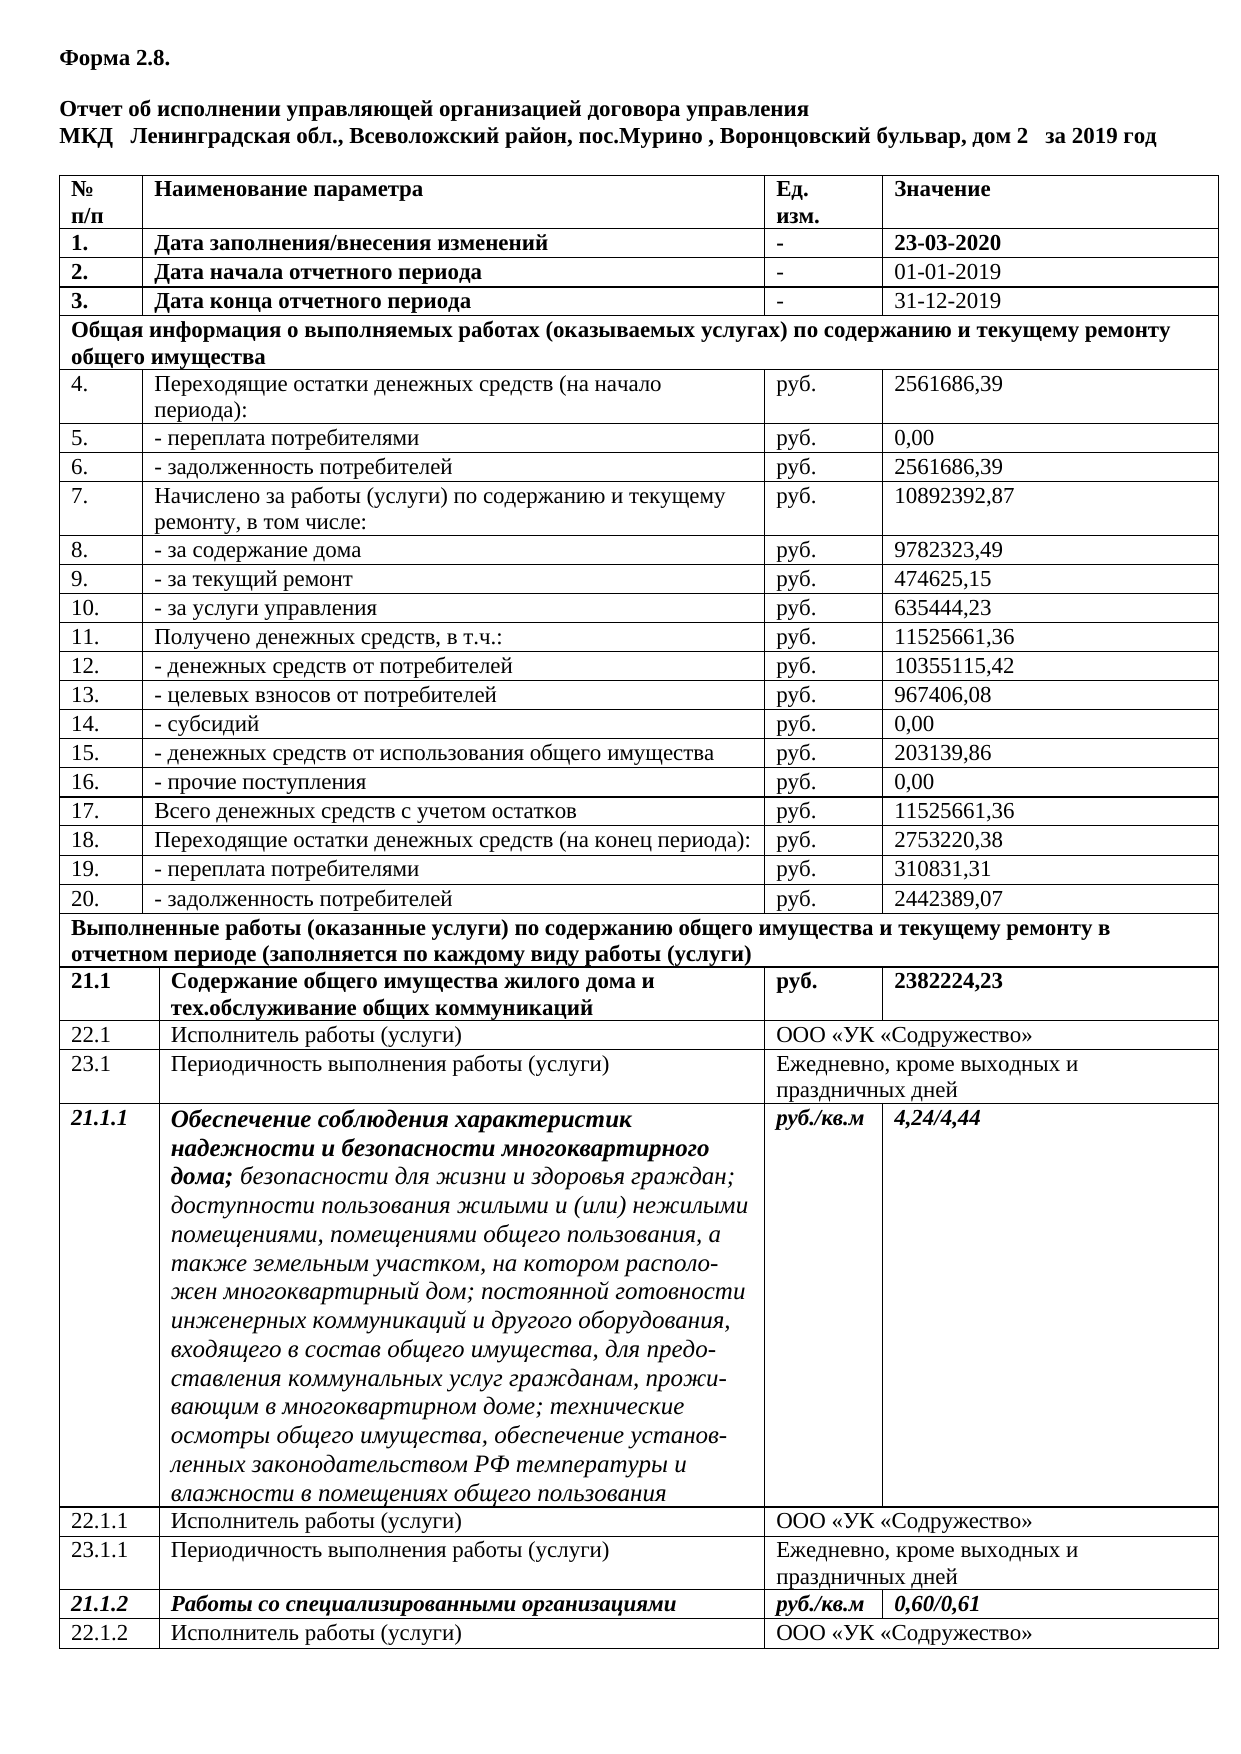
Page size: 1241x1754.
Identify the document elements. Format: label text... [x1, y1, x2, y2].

table_cell 310831,31 [883, 856, 1218, 883]
table_cell 17. [60, 798, 142, 825]
table_cell руб. [765, 885, 882, 913]
table_cell 12. [60, 652, 142, 680]
table_cell руб. [765, 826, 882, 854]
table_cell - за содержание дома [143, 536, 764, 564]
table_cell - [765, 288, 882, 315]
table_cell Содержание общего имущества жилого дома и тех.обслуживание общих коммуникаций [160, 968, 764, 1020]
table_cell 14. [60, 710, 142, 738]
table_cell Дата начала отчетного периода [143, 258, 764, 286]
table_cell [765, 1619, 1218, 1647]
table_cell 21.1.1 [60, 1104, 159, 1506]
table_cell руб. [765, 768, 882, 796]
table_cell руб. [765, 565, 882, 593]
table_cell - денежных средств от потребителей [143, 652, 764, 680]
table_cell 22.1.2 [60, 1619, 159, 1647]
table_cell руб. [765, 856, 882, 883]
table_cell 23-03-2020 [883, 229, 1218, 257]
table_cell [160, 1619, 764, 1647]
table_cell 01-01-2019 [883, 258, 1218, 286]
table_cell 4,24/4,44 [883, 1104, 1218, 1506]
table_cell руб. [765, 652, 882, 680]
table_cell Исполнитель работы (услуги) [160, 1021, 764, 1049]
text Форма 2.8. [59, 44, 1196, 71]
table_cell 20. [60, 885, 142, 913]
table_cell - денежных средств от использования общего имущества [143, 739, 764, 767]
table_cell руб. [765, 370, 882, 423]
table_cell руб. [765, 710, 882, 738]
table_cell Обеспечение соблюдения характеристик надежности и безопасности многоквартирного дома; безопасности для жизни и здоровья граждан; доступности пользования жилыми и (или) нежилыми помещениями, помещениями общего пользования, а также земельным участком, на котором располо-жен многоквартирный дом; постоянной готовности инженерных коммуникаций и другого оборудования, входящего в состав общего имущества, для предо-ставления коммунальных услуг гражданам, прожи-вающим в многоквартирном доме; технические осмотры общего имущества, обеспечение установ-ленных законодательством РФ температуры и влажности в помещениях общего пользования [160, 1104, 764, 1506]
table_cell Ежедневно, кроме выходных и праздничных дней [765, 1537, 1218, 1589]
table_cell 10355115,42 [883, 652, 1218, 680]
table_header Значение [883, 176, 1218, 228]
table_cell 22.1 [60, 1021, 159, 1049]
table_cell руб. [765, 424, 882, 452]
table_cell 22.1.1 [60, 1508, 159, 1536]
table_cell 2. [60, 258, 142, 286]
table_cell 8. [60, 536, 142, 564]
table_cell 203139,86 [883, 739, 1218, 767]
table_cell Начислено за работы (услуги) по содержанию и текущему ремонту, в том числе: [143, 482, 764, 535]
table_cell 2561686,39 [883, 370, 1218, 423]
table_cell руб. [765, 453, 882, 481]
table_cell 635444,23 [883, 594, 1218, 622]
table_cell 9. [60, 565, 142, 593]
table_cell - задолженность потребителей [143, 453, 764, 481]
table_cell 16. [60, 768, 142, 796]
table_cell ООО «УК «Содружество» [765, 1021, 1218, 1049]
table_cell - переплата потребителями [143, 424, 764, 452]
table_cell Всего денежных средств с учетом остатков [143, 798, 764, 825]
table_cell 967406,08 [883, 681, 1218, 709]
text Отчет об исполнении управляющей организацией договора управления [59, 95, 1196, 122]
table_cell руб. [765, 623, 882, 651]
table_cell 13. [60, 681, 142, 709]
table_cell руб./кв.м [765, 1104, 882, 1506]
table_cell Переходящие остатки денежных средств (на конец периода): [143, 826, 764, 854]
table_cell 23.1.1 [60, 1537, 159, 1589]
table_cell Получено денежных средств, в т.ч.: [143, 623, 764, 651]
table_cell руб. [765, 594, 882, 622]
table_cell 19. [60, 856, 142, 883]
table_cell 15. [60, 739, 142, 767]
table_header Ед. изм. [765, 176, 882, 228]
table_cell - [765, 258, 882, 286]
table_cell руб. [765, 798, 882, 825]
table_cell 21.1 [60, 968, 159, 1020]
table_cell Дата заполнения/внесения изменений [143, 229, 764, 257]
table_cell Общая информация о выполняемых работах (оказываемых услугах) по содержанию и текущему ремонту общего имущества [60, 316, 1218, 369]
table_cell Работы со специализированными организациями [160, 1590, 764, 1618]
table_cell руб. [765, 536, 882, 564]
table_cell 7. [60, 482, 142, 535]
table_cell - переплата потребителями [143, 856, 764, 883]
text МКД Ленинградская обл., Всеволожский район, пос.Мурино , Воронцовский бульвар, дом 2 за 2019 год [59, 122, 1196, 148]
table_cell - целевых взносов от потребителей [143, 681, 764, 709]
table_header Наименование параметра [143, 176, 764, 228]
table_cell 6. [60, 453, 142, 481]
table_cell ООО «УК «Содружество» [765, 1508, 1218, 1536]
table_cell 0,00 [883, 768, 1218, 796]
table_cell 10892392,87 [883, 482, 1218, 535]
table_cell 3. [60, 288, 142, 315]
table_cell - задолженность потребителей [143, 885, 764, 913]
table_cell 474625,15 [883, 565, 1218, 593]
table_cell 23.1 [60, 1050, 159, 1103]
table_cell 0,00 [883, 710, 1218, 738]
table_cell руб./кв.м [765, 1590, 882, 1618]
table_cell - субсидий [143, 710, 764, 738]
table_cell 0,60/0,61 [883, 1590, 1218, 1618]
table_cell 9782323,49 [883, 536, 1218, 564]
table_cell 5. [60, 424, 142, 452]
table_cell 21.1.2 [60, 1590, 159, 1618]
table_cell Исполнитель работы (услуги) [160, 1508, 764, 1536]
table_cell Ежедневно, кроме выходных и праздничных дней [765, 1050, 1218, 1103]
table_cell 31-12-2019 [883, 288, 1218, 315]
table_cell 11. [60, 623, 142, 651]
table_cell Выполненные работы (оказанные услуги) по содержанию общего имущества и текущему ремонту в отчетном периоде (заполняется по каждому виду работы (услуги) [60, 914, 1218, 966]
table_cell - прочие поступления [143, 768, 764, 796]
table_cell Периодичность выполнения работы (услуги) [160, 1050, 764, 1103]
table_cell руб. [765, 968, 882, 1020]
table_cell 10. [60, 594, 142, 622]
table_cell руб. [765, 482, 882, 535]
table_cell 4. [60, 370, 142, 423]
table_cell 11525661,36 [883, 623, 1218, 651]
table_cell 18. [60, 826, 142, 854]
table_cell 1. [60, 229, 142, 257]
table_header № п/п [60, 176, 142, 228]
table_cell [160, 1537, 764, 1589]
table_cell Переходящие остатки денежных средств (на начало периода): [143, 370, 764, 423]
table_cell 2442389,07 [883, 885, 1218, 913]
table_cell 0,00 [883, 424, 1218, 452]
table_cell - [765, 229, 882, 257]
table_cell - за услуги управления [143, 594, 764, 622]
table_cell 2561686,39 [883, 453, 1218, 481]
table_cell Дата конца отчетного периода [143, 288, 764, 315]
table_cell руб. [765, 739, 882, 767]
table_cell - за текущий ремонт [143, 565, 764, 593]
table_cell 2382224,23 [883, 968, 1218, 1020]
table_cell 11525661,36 [883, 798, 1218, 825]
table_cell руб. [765, 681, 882, 709]
table_cell 2753220,38 [883, 826, 1218, 854]
